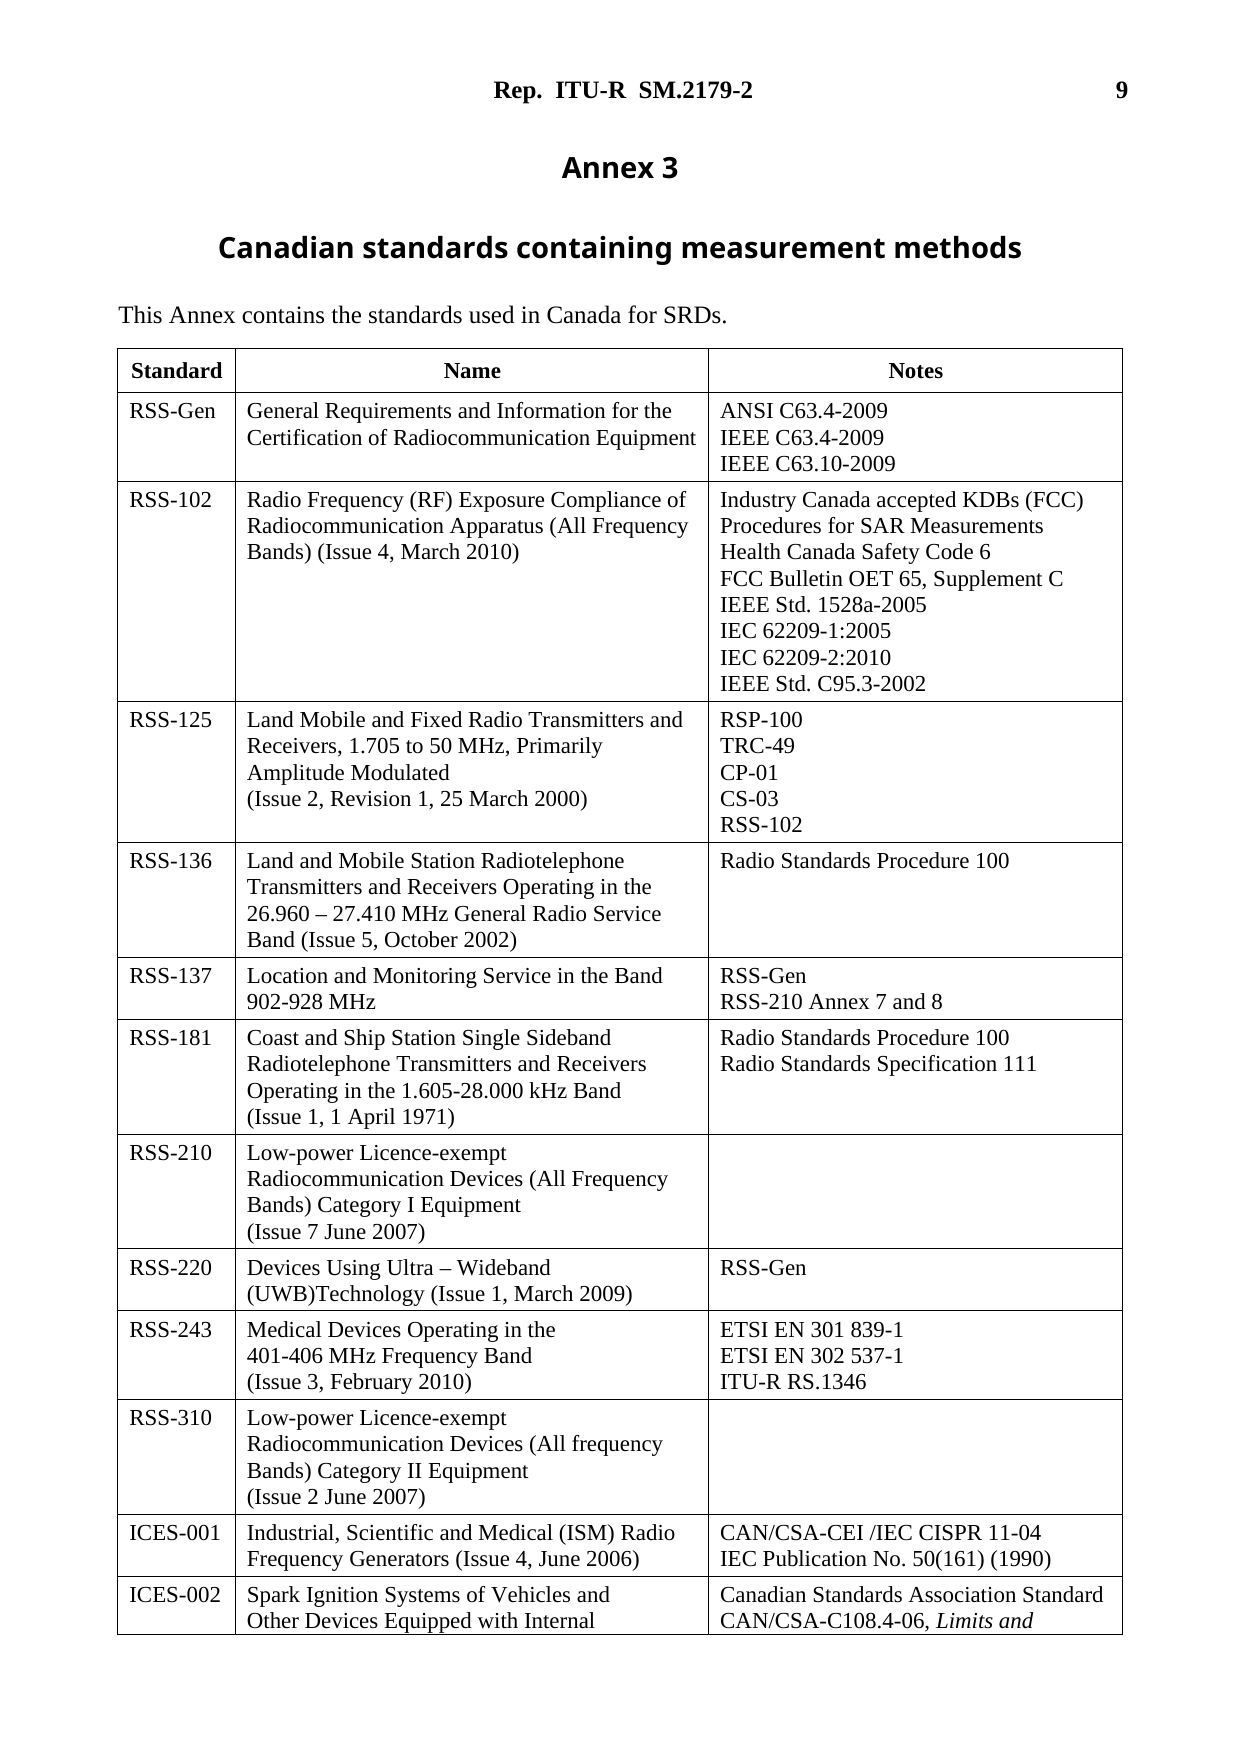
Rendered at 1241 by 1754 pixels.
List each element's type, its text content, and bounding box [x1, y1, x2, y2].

table_cell Land Mobile and Fixed Radio Transmitters and Receivers, 1.705 to 50 MHz, Primarily Amplitude Modulated (Issue 2, Revision 1, 25 March 2000) [236, 702, 708, 842]
table_cell Low-power Licence-exempt Radiocommunication Devices (All frequency Bands) Category II Equipment (Issue 2 June 2007) [236, 1400, 708, 1514]
table_cell CAN/CSA-CEI /IEC CISPR 11-04 IEC Publication No. 50(161) (1990) [709, 1515, 1122, 1576]
table_cell Industrial, Scientific and Medical (ISM) Radio Frequency Generators (Issue 4, June 2006) [236, 1515, 708, 1576]
table_cell ICES-002 [118, 1577, 235, 1634]
table_cell Low-power Licence-exempt Radiocommunication Devices (All Frequency Bands) Category I Equipment (Issue 7 June 2007) [236, 1135, 708, 1248]
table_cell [236, 1577, 708, 1634]
table_cell Radio Standards Procedure 100 [709, 843, 1122, 957]
table_cell Land and Mobile Station Radiotelephone Transmitters and Receivers Operating in the 26.960 – 27.410 MHz General Radio Service Band (Issue 5, October 2002) [236, 843, 708, 957]
table_cell Medical Devices Operating in the 401-406 MHz Frequency Band (Issue 3, February 2010) [236, 1311, 708, 1399]
table_cell RSS-220 [118, 1249, 235, 1310]
title Annex 3 Canadian standards containing measurement methods [118, 148, 1122, 267]
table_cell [709, 1577, 1122, 1634]
table_cell RSS-Gen [118, 393, 235, 481]
table_header Standard [118, 349, 235, 392]
table_header Name [236, 349, 708, 392]
table_cell RSS-125 [118, 702, 235, 842]
table_cell RSS-210 [118, 1135, 235, 1248]
table_cell RSP-100 TRC-49 CP-01 CS-03 RSS-102 [709, 702, 1122, 842]
table_cell Industry Canada accepted KDBs (FCC) Procedures for SAR Measurements Health Canada Safety Code 6 FCC Bulletin OET 65, Supplement C IEEE Std. 1528a-2005 IEC 62209-1:2005 IEC 62209-2:2010 IEEE Std. C95.3-2002 [709, 482, 1122, 701]
table_cell RSS-Gen RSS-210 Annex 7 and 8 [709, 958, 1122, 1019]
table_header Notes [709, 349, 1122, 392]
table_cell Radio Frequency (RF) Exposure Compliance of Radiocommunication Apparatus (All Frequency Bands) (Issue 4, March 2010) [236, 482, 708, 701]
table_cell RSS-137 [118, 958, 235, 1019]
table_cell Radio Standards Procedure 100 Radio Standards Specification 111 [709, 1020, 1122, 1133]
table_cell General Requirements and Information for the Certification of Radiocommunication Equipment [236, 393, 708, 481]
table_cell ICES-001 [118, 1515, 235, 1576]
table_cell Coast and Ship Station Single Sideband Radiotelephone Transmitters and Receivers Operating in the 1.605-28.000 kHz Band (Issue 1, 1 April 1971) [236, 1020, 708, 1133]
table_cell [709, 1400, 1122, 1514]
table_cell RSS-310 [118, 1400, 235, 1514]
table_cell RSS-181 [118, 1020, 235, 1133]
table_cell RSS-243 [118, 1311, 235, 1399]
table_cell Location and Monitoring Service in the Band 902-928 MHz [236, 958, 708, 1019]
table_cell RSS-Gen [709, 1249, 1122, 1310]
table_cell ANSI C63.4-2009 IEEE C63.4-2009 IEEE C63.10-2009 [709, 393, 1122, 481]
table_cell [709, 1135, 1122, 1248]
table_cell Devices Using Ultra – Wideband (UWB)Technology (Issue 1, March 2009) [236, 1249, 708, 1310]
table_cell ETSI EN 301 839-1 ETSI EN 302 537-1 ITU-R RS.1346 [709, 1311, 1122, 1399]
table_cell RSS-102 [118, 482, 235, 701]
table_cell RSS-136 [118, 843, 235, 957]
title This Annex contains the standards used in Canada for SRDs. [118, 300, 1122, 329]
